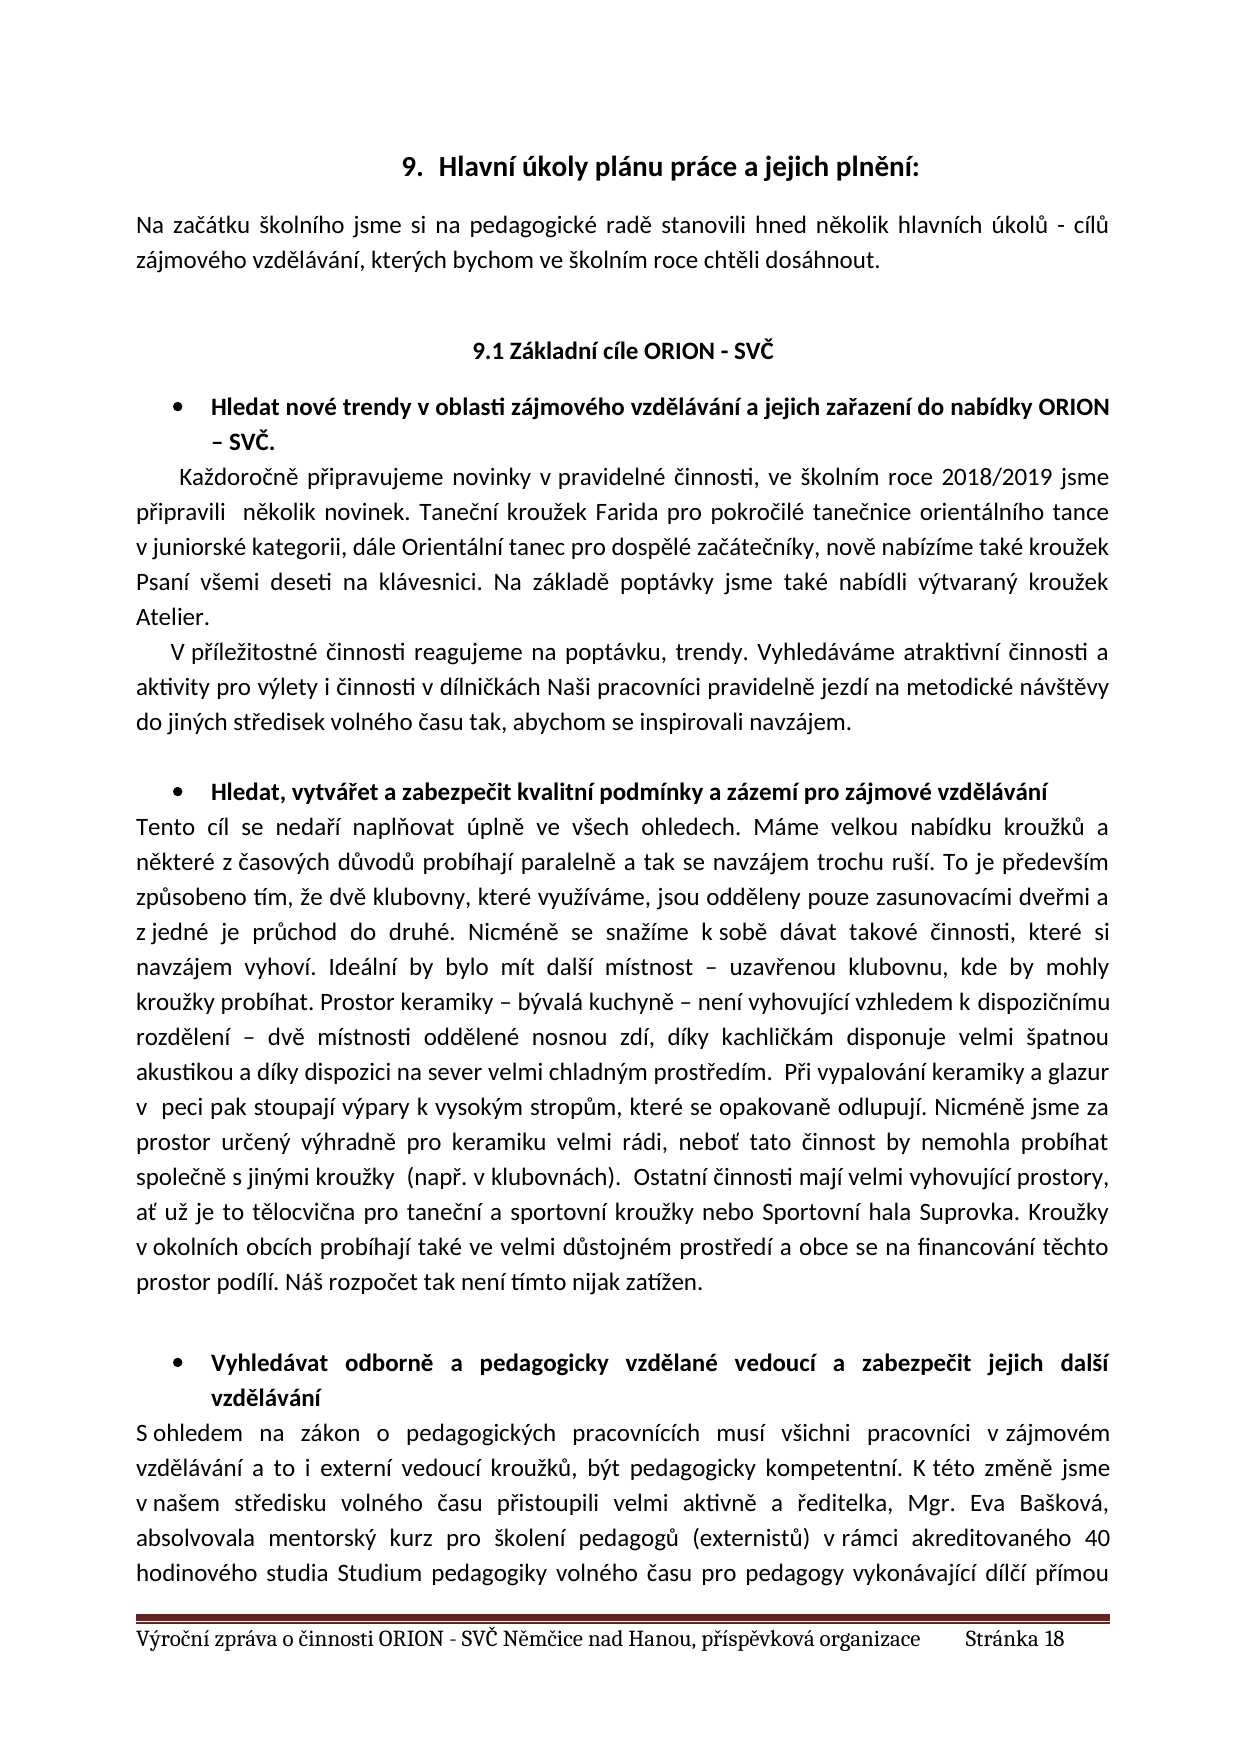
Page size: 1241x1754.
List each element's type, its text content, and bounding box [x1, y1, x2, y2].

text V příležitostné činnosti reagujeme na poptávku, trendy. Vyhledáváme atraktivní činnosti a aktivity pro výlety i činnosti v dílničkách Naši pracovníci pravidelně jezdí na metodické návštěvy do jiných středisek volného času tak, abychom se inspirovali navzájem. [136, 636, 1110, 737]
text Každoročně připravujeme novinky v pravidelné činnosti, ve školním roce 2018/2019 jsme připravili několik novinek. Taneční kroužek Farida pro pokročilé tanečnice orientálního tance v juniorské kategorii, dále Orientální tanec pro dospělé začátečníky, nově nabízíme také kroužek Psaní všemi deseti na klávesnici. Na základě poptávky jsme také nabídli výtvaraný kroužek Atelier. [136, 461, 1110, 632]
list Hledat, vytvářet a zabezpečit kvalitní podmínky a zázemí pro zájmové vzdělávání [173, 776, 1110, 807]
text 9.1 Základní cíle ORION - SVČ [136, 335, 1110, 366]
text Tento cíl se nedaří naplňovat úplně ve všech ohledech. Máme velkou nabídku kroužků a některé z časových důvodů probíhají paralelně a tak se navzájem trochu ruší. To je především způsobeno tím, že dvě klubovny, které využíváme, jsou odděleny pouze zasunovacími dveřmi a z jedné je průchod do druhé. Nicméně se snažíme k sobě dávat takové činnosti, které si navzájem vyhoví. Ideální by bylo mít další místnost – uzavřenou klubovnu, kde by mohly kroužky probíhat. Prostor keramiky – bývalá kuchyně – není vyhovující vzhledem k dispozičnímu rozdělení – dvě místnosti oddělené nosnou zdí, díky kachličkám disponuje velmi špatnou akustikou a díky dispozici na sever velmi chladným prostředím. Při vypalování keramiky a glazur v peci pak stoupají výpary k vysokým stropům, které se opakovaně odlupují. Nicméně jsme za prostor určený výhradně pro keramiku velmi rádi, neboť tato činnost by nemohla probíhat společně s jinými kroužky (např. v klubovnách). Ostatní činnosti mají velmi vyhovující prostory, ať už je to tělocvična pro taneční a sportovní kroužky nebo Sportovní hala Suprovka. Kroužky v okolních obcích probíhají také ve velmi důstojném prostředí a obce se na financování těchto prostor podílí. Náš rozpočet tak není tímto nijak zatížen. [136, 811, 1110, 1297]
list Hledat nové trendy v oblasti zájmového vzdělávání a jejich zařazení do nabídky ORION – SVČ. [173, 391, 1110, 457]
list Vyhledávat odborně a pedagogicky vzdělané vedoucí a zabezpečit jejich další vzdělávání [173, 1347, 1110, 1412]
list Hlavní úkoly plánu práce a jejich plnění: [211, 148, 1110, 183]
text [136, 1417, 1110, 1587]
subtitle Na začátku školního jsme si na pedagogické radě stanovili hned několik hlavních úkolů - cílů zájmového vzdělávání, kterých bychom ve školním roce chtěli dosáhnout. [136, 209, 1110, 275]
